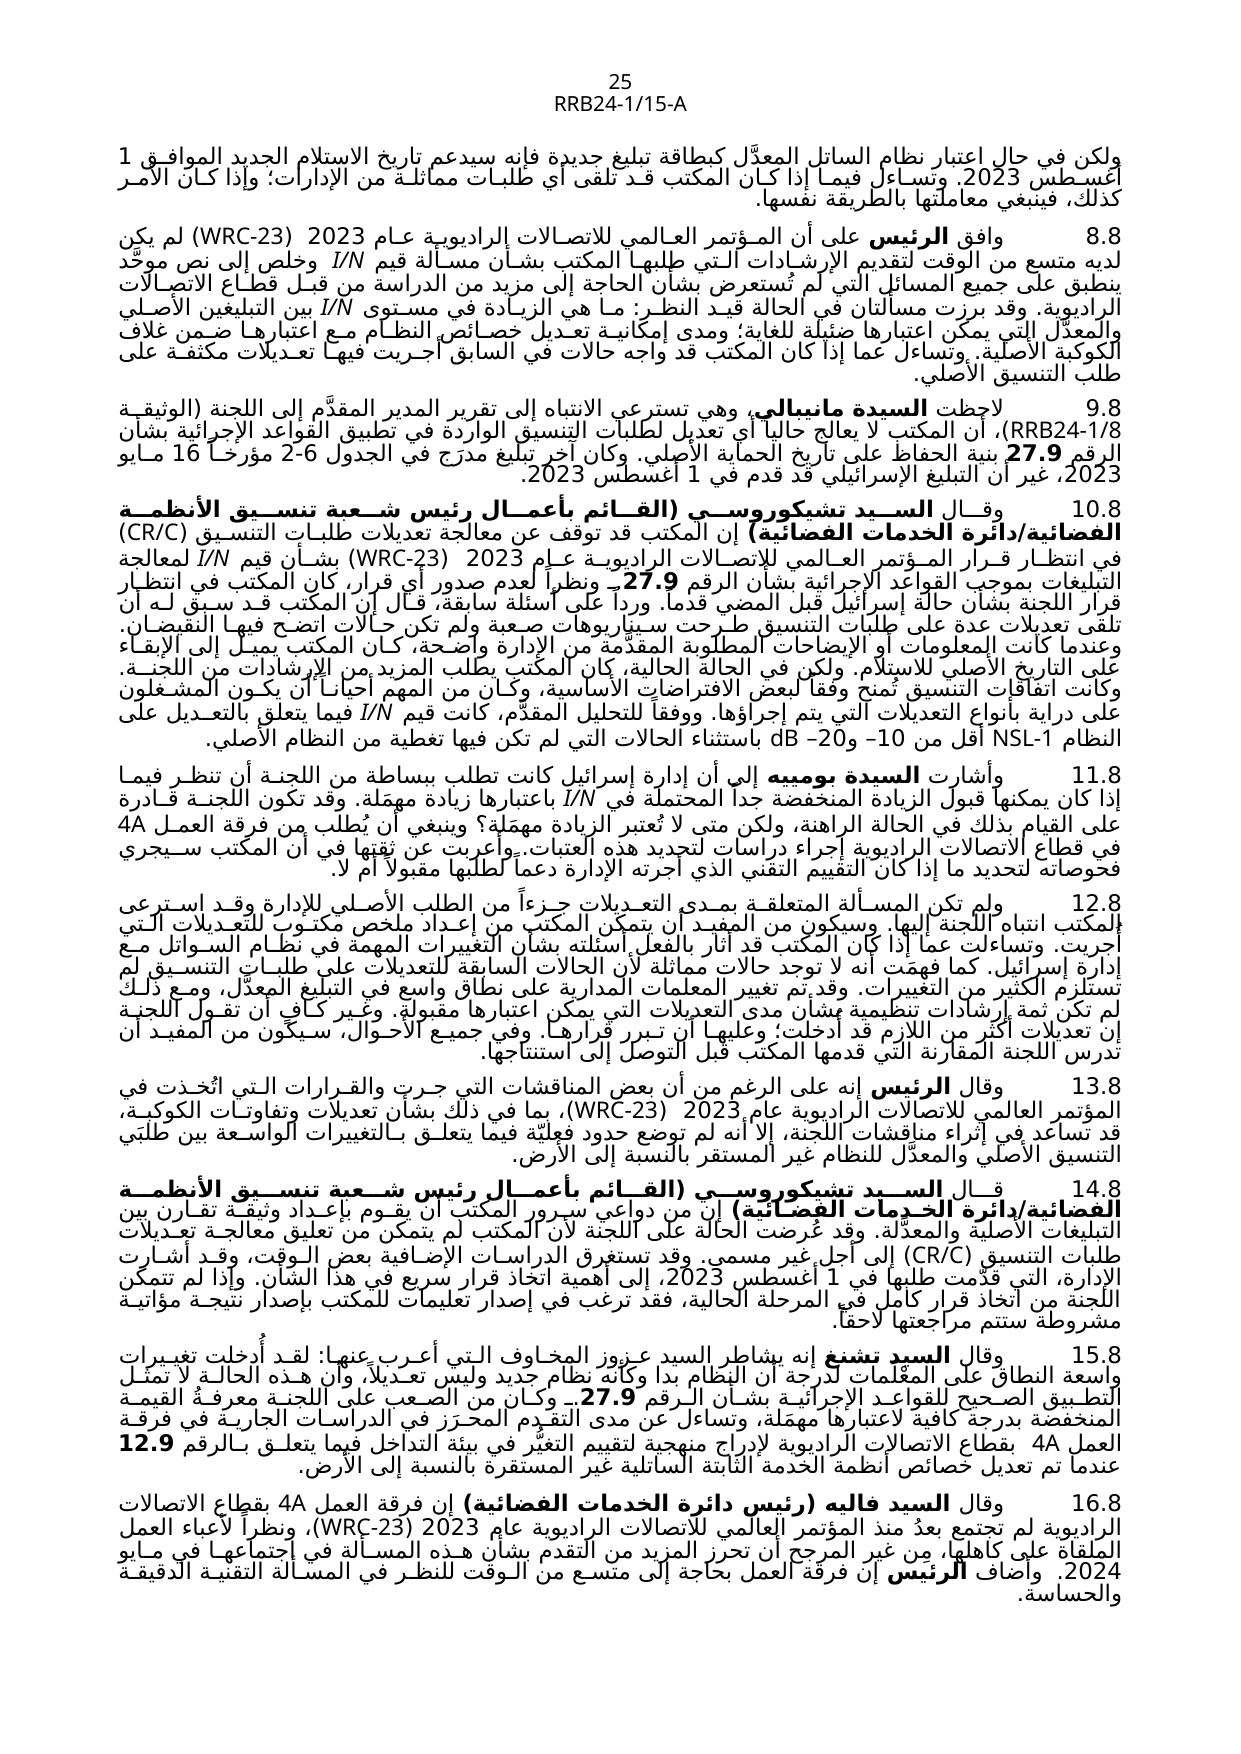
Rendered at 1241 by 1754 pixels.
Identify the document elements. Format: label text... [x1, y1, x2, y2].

text 11.8 وأشارت السيدة بومييه إلى أن إدارة إسرائيل كانت تطلب ببساطة من اللجنة أن تنظر فيما إذا كان يمكنها قبول الزيادة المنخفضة جداً المحتملة في I/N باعتبارها زيادة مهمَلة. وقد تكون اللجنة قادرة على القيام بذلك في الحالة الراهنة، ولكن متى لا تُعتبر الزيادة مهمَلة؟ وينبغي أن يُطلب من فرقة العمل 4A في قطاع الاتصالات الراديوية إجراء دراسات لتحديد هذه العتبات. وأعربت عن ثقتها في أن المكتب سيجري فحوصاته لتحديد ما إذا كان التقييم التقني الذي أجرته الإدارة دعماً لطلبها مقبولاً أم لا. [118, 766, 1122, 882]
text 8.8 وافق الرئيس على أن المؤتمر العالمي للاتصالات الراديوية عام 2023 (WRC-23) لم يكن لديه متسع من الوقت لتقديم الإرشادات التي طلبها المكتب بشأن مسألة قيم I/N وخلص إلى نص موحَّد ينطبق على جميع المسائل التي لم تُستعرض بشأن الحاجة إلى مزيد من الدراسة من قبل قطاع الاتصالات الراديوية. وقد برزت مسألتان في الحالة قيد النظر: ما هي الزيادة في مستوى I/N بين التبليغين الأصلي والمعدَّل التي يمكن اعتبارها ضئيلة للغاية؛ ومدى إمكانية تعديل خصائص النظام مع اعتبارها ضمن غلاف الكوكبة الأصلية. وتساءل عما إذا كان المكتب قد واجه حالات في السابق أجريت فيها تعديلات مكثفة على طلب التنسيق الأصلي. [118, 224, 1122, 386]
text 9.8 لاحظت السيدة مانيبالي، وهي تسترعي الانتباه إلى تقرير المدير المقدَّم إلى اللجنة (الوثيقة RRB24-1/8)، أن المكتب لا يعالج حالياً أي تعديل لطلبات التنسيق الواردة في تطبيق القواعد الإجرائية بشأن الرقم 27.9 بنية الحفاظ على تاريخ الحماية الأصلي. وكان آخر تبليغ مدرَج في الجدول 6-2 مؤرخاً 16 مايو 2023، غير أن التبليغ الإسرائيلي قد قدم في 1 أغسطس 2023. [118, 399, 1122, 488]
text 13.8 وقال الرئيس إنه على الرغم من أن بعض المناقشات التي جرت والقرارات التي اتُخذت في المؤتمر العالمي للاتصالات الراديوية عام 2023 (WRC-23)، بما في ذلك بشأن تعديلات وتفاوتات الكوكبة، قد تساعد في إثراء مناقشات اللجنة، إلا أنه لم توضع حدود فعليّة فيما يتعلق بالتغييرات الواسعة بين طلبَي التنسيق الأصلي والمعدَّل للنظام غير المستقر بالنسبة إلى الأرض. [118, 1078, 1122, 1167]
text 10.8 وقال السيد تشيكوروسي (القائم بأعمال رئيس شعبة تنسيق الأنظمة الفضائية/دائرة الخدمات الفضائية) إن المكتب قد توقف عن معالجة تعديلات طلبات التنسيق (CR/C) في انتظار قرار المؤتمر العالمي للاتصالات الراديوية عام 2023 (WRC-23) بشأن قيم I/N لمعالجة التبليغات بموجب القواعد الإجرائية بشأن الرقم 27.9. ونظراً لعدم صدور أي قرار، كان المكتب في انتظار قرار اللجنة بشأن حالة إسرائيل قبل المضي قدماً. ورداً على أسئلة سابقة، قال إن المكتب قد سبق له أن تلقى تعديلات عدة على طلبات التنسيق طرحت سيناريوهات صعبة ولم تكن حالات اتضح فيها النقيضان. وعندما كانت المعلومات أو الإيضاحات المطلوبة المقدَّمة من الإدارة واضحة، كان المكتب يميل إلى الإبقاء على التاريخ الأصلي للاستلام. ولكن في الحالة الحالية، كان المكتب يطلب المزيد من الإرشادات من اللجنة. وكانت اتفاقات التنسيق تُمنح وفقاً لبعض الافتراضات الأساسية، وكان من المهم أحياناً أن يكون المشغلون على دراية بأنواع التعديلات التي يتم إجراؤها. ووفقاً للتحليل المقدَّم، كانت قيم I/N فيما يتعلق بالتعديل على النظام NSL-1 أقل من 10– و20– dB باستثناء الحالات التي لم تكن فيها تغطية من النظام الأصلي. [118, 500, 1122, 753]
text 16.8 وقال السيد فاليه (رئيس دائرة الخدمات الفضائية) إن فرقة العمل 4A بقطاع الاتصالات الراديوية لم تجتمع بعدُ منذ المؤتمر العالمي للاتصالات الراديوية عام 2023 (WRC-23)، ونظراً لأعباء العمل الملقاة على كاهلها، مِن غير المرجح أن تحرز المزيد من التقدم بشأن هذه المسألة في اجتماعها في مايو 2024. وأضاف الرئيس إن فرقة العمل بحاجة إلى متسع من الوقت للنظر في المسألة التقنية الدقيقة والحساسة. [118, 1492, 1122, 1607]
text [118, 148, 1122, 212]
text 14.8 قال السيد تشيكوروسي (القائم بأعمال رئيس شعبة تنسيق الأنظمة الفضائية/دائرة الخدمات الفضائية) إن من دواعي سرور المكتب أن يقوم بإعداد وثيقة تقارن بين التبليغات الأصلية والمعدَّلة. وقد عُرضت الحالة على اللجنة لأن المكتب لم يتمكن من تعليق معالجة تعديلات طلبات التنسيق (CR/C) إلى أجل غير مسمى. وقد تستغرق الدراسات الإضافية بعض الوقت، وقد أشارت الإدارة، التي قدّمت طلبها في 1 أغسطس 2023، إلى أهمية اتخاذ قرار سريع في هذا الشأن. وإذا لم تتمكن اللجنة من اتخاذ قرار كامل في المرحلة الحالية، فقد ترغب في إصدار تعليمات للمكتب بإصدار نتيجة مؤاتية مشروطة ستتم مراجعتها لاحقاً. [118, 1180, 1122, 1334]
text 12.8 ولم تكن المسألة المتعلقة بمدى التعديلات جزءاً من الطلب الأصلي للإدارة وقد استرعى المكتب انتباه اللجنة إليها. وسيكون من المفيد أن يتمكن المكتب من إعداد ملخص مكتوب للتعديلات التي أُجريت. وتساءلت عما إذا كان المكتب قد أثار بالفعل أسئلته بشأن التغييرات المهمة في نظام السواتل مع إدارة إسرائيل. كما فهمَت أنه لا توجد حالات مماثلة لأن الحالات السابقة للتعديلات على طلبات التنسيق لم تستلزم الكثير من التغييرات. وقد تم تغيير المعلمات المدارية على نطاق واسع في التبليغ المعدَّل، ومع ذلك لم تكن ثمة إرشادات تنظيمية بشأن مدى التعديلات التي يمكن اعتبارها مقبولة. وغير كافٍ أن تقول اللجنة إن تعديلات أكثر من اللازم قد أُدخلت؛ وعليها أن تبرر قرارها. وفي جميع الأحوال، سيكون من المفيد أن تدرس اللجنة المقارنة التي قدمها المكتب قبل التوصل إلى استنتاجها. [118, 894, 1122, 1065]
text 15.8 وقال السيد تشنغ إنه يشاطر السيد عزوز المخاوف التي أعرب عنها: لقد أُدخلت تغييرات واسعة النطاق على المعْلَمات لدرجة أن النظام بدا وكأنه نظام جديد وليس تعديلاً، وأن هذه الحالة لا تمثل التطبيق الصحيح للقواعد الإجرائية بشأن الرقم 27.9. وكان من الصعب على اللجنة معرفةُ القيمة المنخفضة بدرجة كافية لاعتبارها مهمَلة، وتساءل عن مدى التقدم المحرَز في الدراسات الجارية في فرقة العمل 4A بقطاع الاتصالات الراديوية لإدراج منهجية لتقييم التغيُّر في بيئة التداخل فيما يتعلق بالرقم 12.9 عندما تم تعديل خصائص أنظمة الخدمة الثابتة الساتلية غير المستقرة بالنسبة إلى الأرض. [118, 1346, 1122, 1479]
